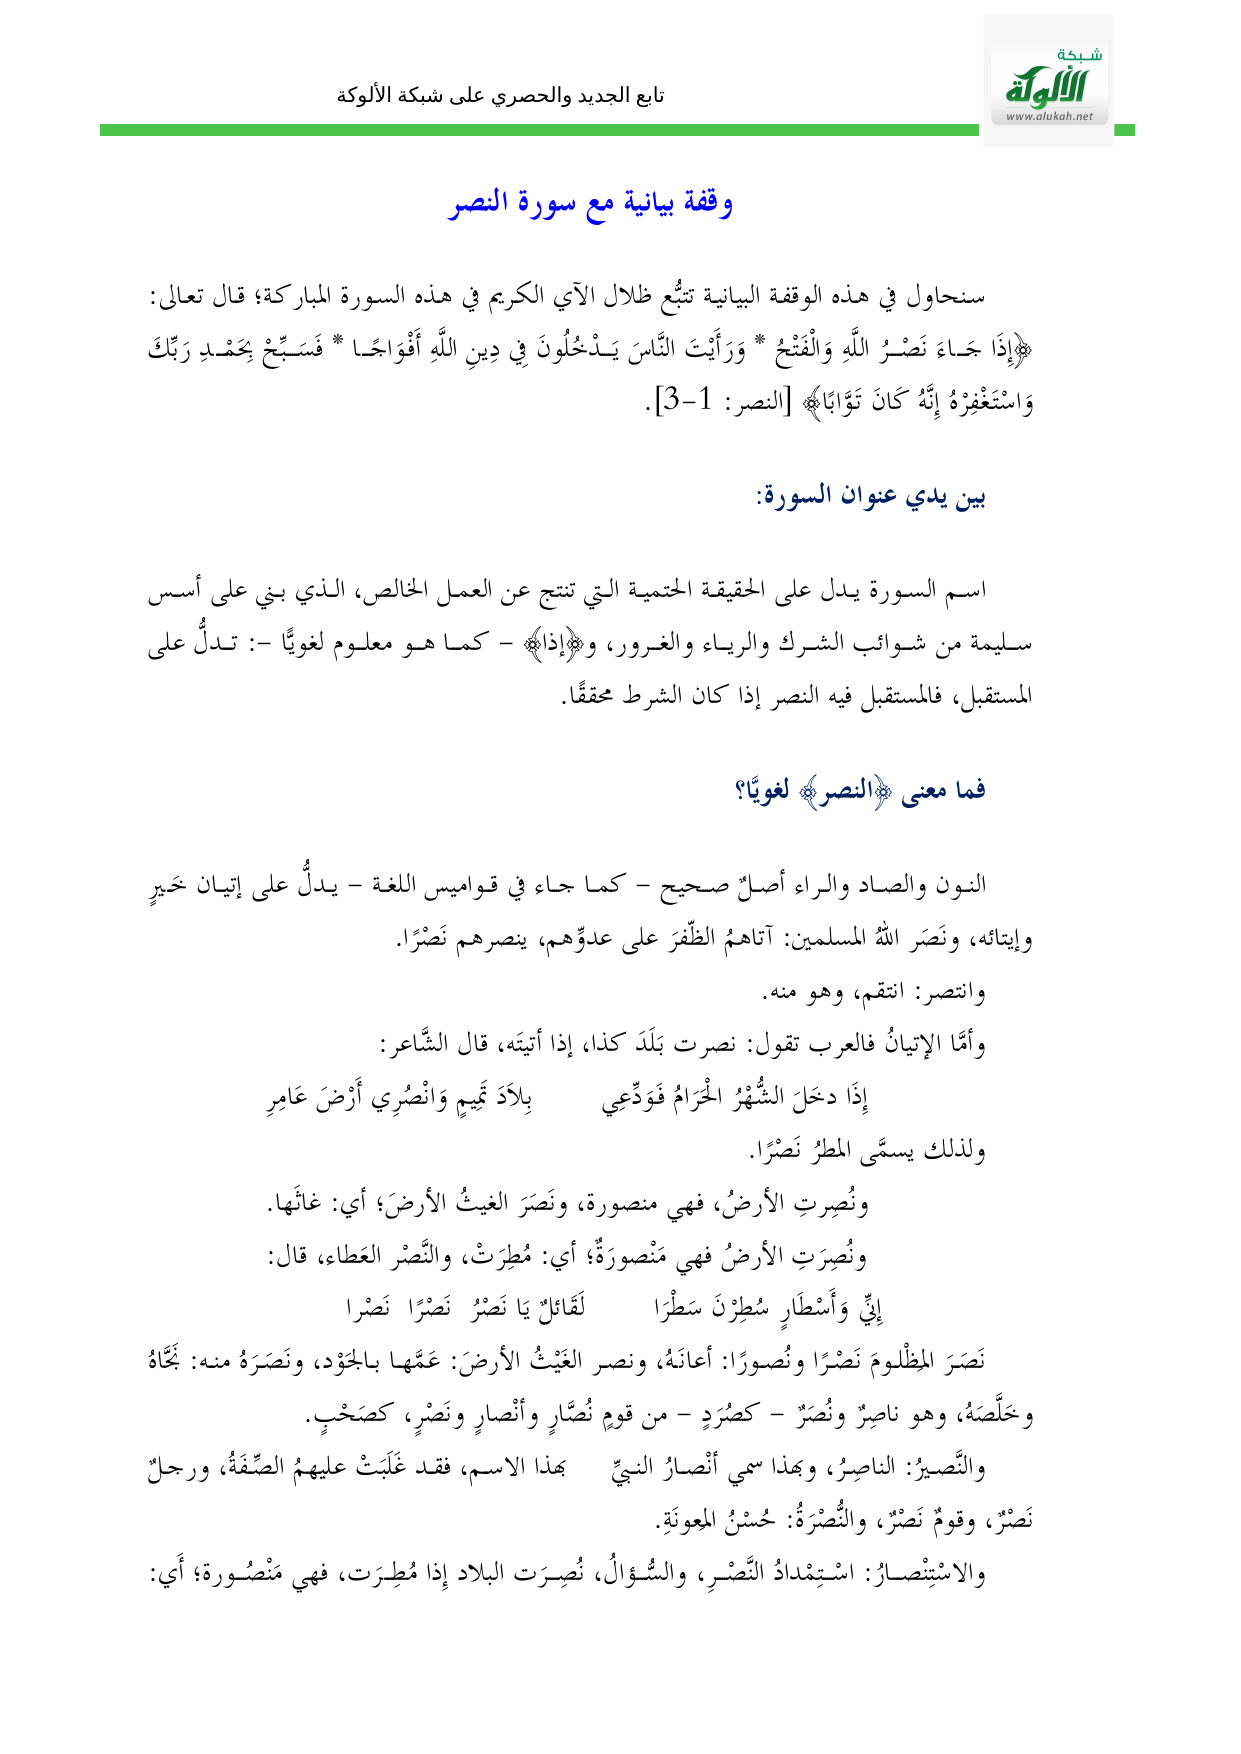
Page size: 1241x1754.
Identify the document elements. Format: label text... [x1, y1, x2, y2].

text إِنِّي وَأَسْطَارٍ سُطِرْنَ سَطْرَا لَقَائلٌ يَا نَصْرُ نَصْرًا نَصْرا [148, 1283, 1033, 1336]
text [148, 1547, 1033, 1600]
text والنَّصيرُ: الناصِرُ، وبهذا سمي أنْصارُ النبيِّ  بهذا الاسم، فقد غَلَبَتْ عليهمُ الصِّفَةُ، ورجلٌ نَصْرٌ، وقومٌ نَصْرٌ، والنُّصْرَةُ: حُسْنُ المَعونَةِ. [148, 1441, 1033, 1547]
text ونُصِرتِ الأرضُ، فهي منصورة، ونَصَرَ الغيثُ الأرضَ؛ أي: غاثَها. [148, 1177, 1033, 1230]
text سنحاول في هذه الوقفة البيانية تتبُّع ظلال الآي الكريم في هذه السورة المباركة؛ قال تعالى: ﴿إِذَا جَاءَ نَصْرُ اللَّهِ وَالْفَتْحُ * وَرَأَيْتَ النَّاسَ يَدْخُلُونَ فِي دِينِ اللَّهِ أَفْوَاجًا * فَسَبِّحْ بِحَمْدِ رَبِّكَ وَاسْتَغْفِرْهُ إِنَّهُ كَانَ تَوَّابًا﴾ [النصر: 1-3]. [148, 270, 1033, 429]
text النون والصاد والراء أصلٌ صحيح - كما جاء في قواميس اللغة - يدلُّ على إتيان خَيرٍ وإيتائه، ونَصَر اللهُ المسلمين: آتاهمُ الظّفرَ على عدوِّهم، ينصرهم نَصْرًا. [148, 859, 1033, 965]
text بين يدي عنوان السورة: [148, 469, 1033, 524]
subtitle وقفة بيانية مع سورة النصر [148, 173, 1033, 233]
text نَصَرَ المَظْلومَ نَصْرًا ونُصورًا: أعانَهُ، ونصر الغَيْثُ الأرضَ: عَمَّها بالجَوْد، ونَصَرَهُ منه: نَجَّاهُ وخَلَّصَهُ، وهو ناصِرٌ ونُصَرٌ - كصُرَدٍ - من قومٍ نُصَّارٍ وأنْصارٍ ونَصْرٍ، كصَحْبٍ. [148, 1336, 1033, 1441]
text اسم السورة يدل على الحقيقة الحتمية التي تنتج عن العمل الخالص، الذي بني على أسس سليمة من شوائب الشرك والرياء والغرور، و﴿إذا﴾ - كما هو معلوم لغويًّا -: تدلُّ على المستقبل، فالمستقبل فيه النصر إذا كان الشرط محققًا. [148, 564, 1033, 723]
text ولذلك يسمَّى المطرُ نَصْرًا. [148, 1124, 1033, 1177]
text وأمَّا الإتيانُ فالعرب تقول: نصرت بَلَدَ كذا، إذا أتيتَه، قال الشَّاعر: [148, 1018, 1033, 1071]
text وانتصر: انتقم، وهو منه. [148, 965, 1033, 1018]
text إِذَا دخَلَ الشُّهْرُ الْحَرَامُ فَوَدِّعِي بِلاَدَ تَمِيمٍ وَانْصُرِي أَرْضَ عَامِرِ [148, 1071, 1033, 1124]
text فما معنى ﴿النصر﴾ لغويَّا؟ [148, 764, 1033, 818]
text ونُصِرَتِ الأرضُ فهي مَنْصورَةٌ؛ أي: مُطِرَتْ، والنَّصْر العَطاء، قال: [148, 1230, 1033, 1283]
